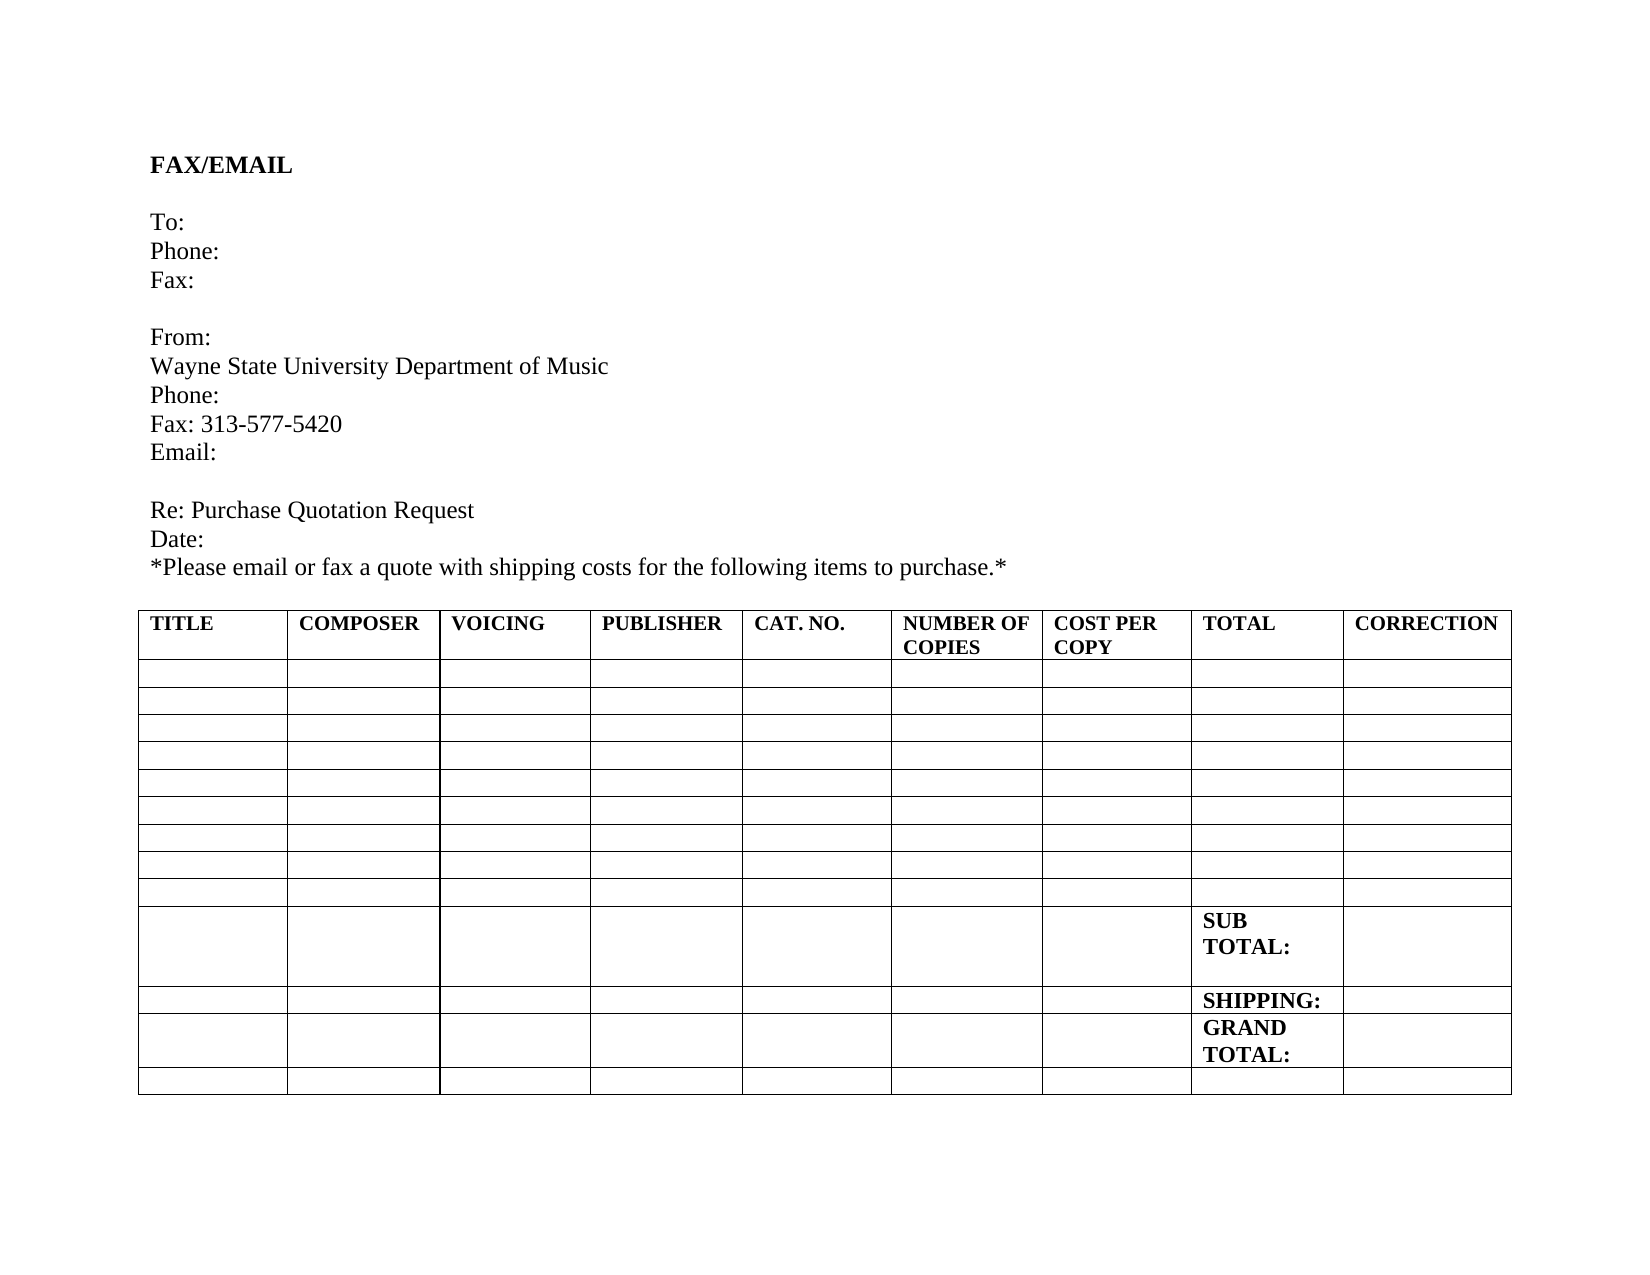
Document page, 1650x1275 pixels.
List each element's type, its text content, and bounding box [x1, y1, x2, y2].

table_cell [1192, 825, 1343, 851]
table_cell [1043, 907, 1191, 986]
table_header NUMBER OF COPIES [892, 611, 1042, 659]
table_cell [743, 852, 891, 878]
table_cell [1043, 715, 1191, 741]
table_cell [441, 742, 590, 769]
table_cell [288, 715, 439, 741]
table_cell [743, 1014, 891, 1067]
table_cell [1344, 742, 1511, 769]
text Phone: [150, 380, 1500, 409]
table_cell [139, 879, 287, 906]
table_header CORRECTION [1344, 611, 1511, 659]
table_cell [139, 742, 287, 769]
table_cell [139, 852, 287, 878]
table_cell [1344, 852, 1511, 878]
table_cell [139, 797, 287, 823]
table_cell [892, 688, 1042, 714]
table_cell [1344, 825, 1511, 851]
table_cell [892, 987, 1042, 1013]
table_cell [1043, 1014, 1191, 1067]
table_cell [892, 742, 1042, 769]
table_cell [892, 879, 1042, 906]
table_cell [288, 987, 439, 1013]
text Date: [150, 524, 1500, 552]
table_cell [591, 825, 742, 851]
table_cell [441, 715, 590, 741]
table_cell [1344, 907, 1511, 986]
table_cell [892, 1068, 1042, 1094]
table_cell [1192, 660, 1343, 687]
table_cell [441, 1014, 590, 1067]
table_cell [441, 688, 590, 714]
table_cell [743, 688, 891, 714]
table_cell [288, 688, 439, 714]
table_cell [288, 1068, 439, 1094]
table_cell [591, 907, 742, 986]
text Fax: [150, 265, 1500, 294]
table_cell [1043, 742, 1191, 769]
text To: [150, 207, 1500, 236]
table_cell [288, 825, 439, 851]
table_cell [743, 660, 891, 687]
table_cell [139, 1014, 287, 1067]
table_cell [1344, 987, 1511, 1013]
table_cell [1192, 688, 1343, 714]
table_header VOICING [441, 611, 590, 659]
table_cell [1043, 879, 1191, 906]
table_cell [441, 660, 590, 687]
table_cell [139, 1068, 287, 1094]
text Re: Purchase Quotation Request [150, 495, 1500, 524]
table_cell [139, 907, 287, 986]
table_cell [1192, 797, 1343, 823]
table_cell [441, 879, 590, 906]
table_cell [892, 825, 1042, 851]
table_cell [892, 660, 1042, 687]
table_cell [139, 715, 287, 741]
table_cell [441, 852, 590, 878]
table_cell [591, 879, 742, 906]
table_header CAT. NO. [743, 611, 891, 659]
table_cell [591, 688, 742, 714]
table_cell [1192, 1068, 1343, 1094]
table_cell [288, 742, 439, 769]
table_cell [591, 1068, 742, 1094]
table_cell [591, 660, 742, 687]
table_cell [1344, 797, 1511, 823]
table_cell [139, 660, 287, 687]
table_cell [743, 907, 891, 986]
text Wayne State University Department of Music [150, 351, 1500, 380]
table_cell [743, 987, 891, 1013]
text Fax: 313-577-5420 [150, 409, 1500, 437]
table_cell [892, 852, 1042, 878]
table_cell GRAND TOTAL: [1192, 1014, 1343, 1067]
table_cell [591, 797, 742, 823]
table_cell [743, 715, 891, 741]
table_cell [139, 770, 287, 796]
table_cell [139, 825, 287, 851]
table_cell [1192, 715, 1343, 741]
table_cell [743, 1068, 891, 1094]
text Phone: [150, 236, 1500, 265]
table_cell [1192, 742, 1343, 769]
table_cell [139, 987, 287, 1013]
table_cell [1344, 715, 1511, 741]
table_cell [441, 907, 590, 986]
table_header PUBLISHER [591, 611, 742, 659]
table_cell [1344, 660, 1511, 687]
text *Please email or fax a quote with shipping costs for the following items to purchase.* [150, 552, 1500, 581]
table_cell [591, 715, 742, 741]
table_cell [1043, 852, 1191, 878]
table_cell [892, 797, 1042, 823]
text Email: [150, 437, 1500, 466]
table_cell [441, 770, 590, 796]
table_cell [1043, 660, 1191, 687]
table_cell [892, 1014, 1042, 1067]
table_cell [1192, 770, 1343, 796]
table_cell [1344, 770, 1511, 796]
table_cell [743, 879, 891, 906]
table_cell [892, 770, 1042, 796]
table_cell [288, 797, 439, 823]
table_cell [1043, 797, 1191, 823]
table_cell [743, 770, 891, 796]
table_cell [1344, 879, 1511, 906]
table_cell [1043, 825, 1191, 851]
table_header COST PER COPY [1043, 611, 1191, 659]
table_cell [441, 1068, 590, 1094]
table_cell [892, 907, 1042, 986]
table_cell [1344, 1068, 1511, 1094]
table_cell [441, 825, 590, 851]
table_cell [1043, 688, 1191, 714]
table_cell [591, 770, 742, 796]
table_cell [591, 742, 742, 769]
table_cell [1192, 879, 1343, 906]
table_cell [1043, 987, 1191, 1013]
table_cell [591, 852, 742, 878]
text From: [150, 322, 1500, 351]
table_cell [441, 987, 590, 1013]
table_cell SHIPPING: [1192, 987, 1343, 1013]
table_cell [441, 797, 590, 823]
table_header TITLE [139, 611, 287, 659]
table_cell [1043, 1068, 1191, 1094]
table_header TOTAL [1192, 611, 1343, 659]
table_cell [1344, 1014, 1511, 1067]
table_cell [288, 907, 439, 986]
text FAX/EMAIL [150, 150, 1500, 179]
table_cell [743, 797, 891, 823]
table_cell [743, 825, 891, 851]
table_cell [591, 1014, 742, 1067]
table_cell [288, 770, 439, 796]
table_cell [288, 852, 439, 878]
table_header COMPOSER [288, 611, 439, 659]
table_cell [1344, 688, 1511, 714]
table_cell [1043, 770, 1191, 796]
table_cell [288, 879, 439, 906]
table_cell SUB TOTAL: [1192, 907, 1343, 986]
table_cell [591, 987, 742, 1013]
table_cell [1192, 852, 1343, 878]
table_cell [288, 660, 439, 687]
table_cell [892, 715, 1042, 741]
table_cell [743, 742, 891, 769]
table_cell [288, 1014, 439, 1067]
table_cell [139, 688, 287, 714]
